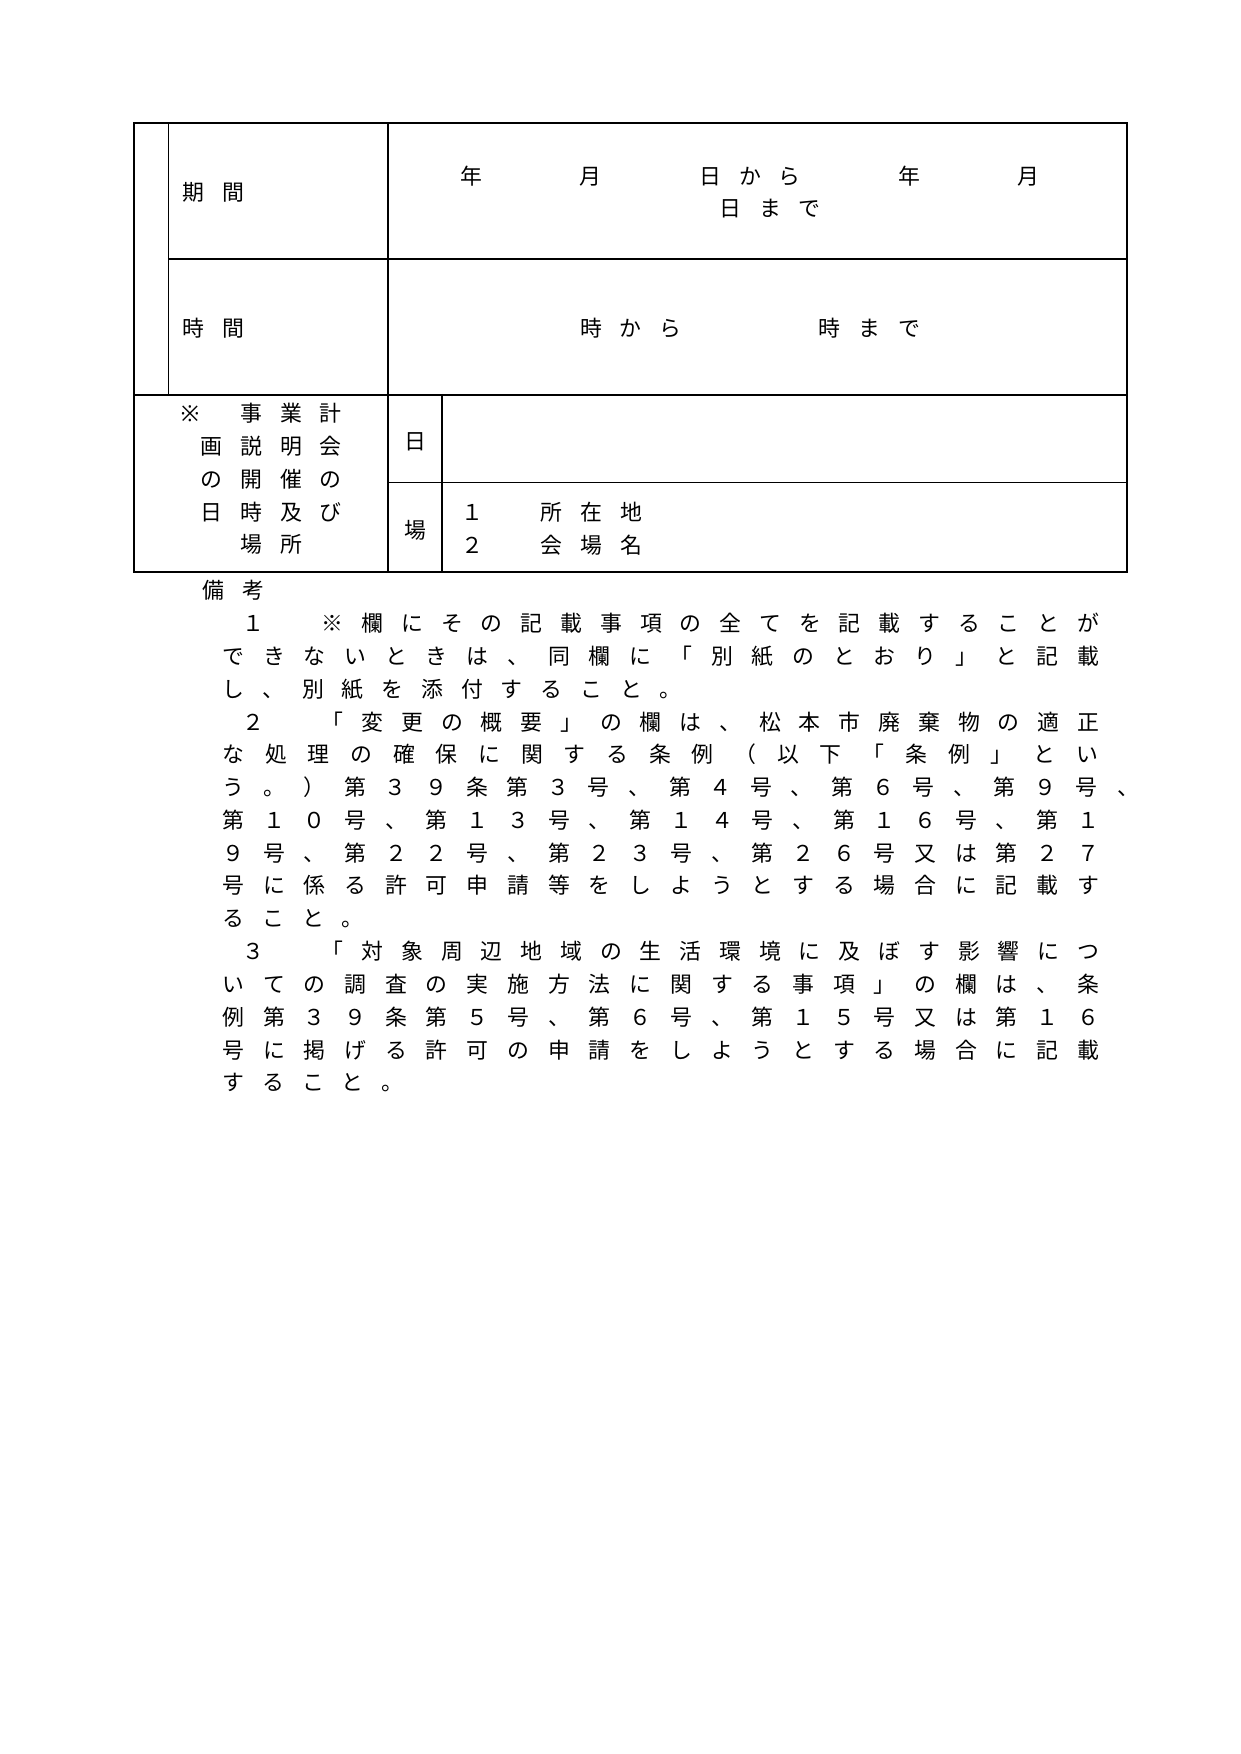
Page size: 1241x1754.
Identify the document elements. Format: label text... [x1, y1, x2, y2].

table_cell 場 所 [389, 483, 441, 571]
table_cell 時間 [169, 260, 387, 394]
table_cell 期間 [169, 124, 387, 258]
table_cell ※ 事業計画説明会の開催の日時及び場所 [135, 396, 387, 571]
text ３ 「対象周辺地域の生活環境に及ぼす影響についての調査の実施方法に関する事項」の欄は、条例第３９条第５号、第６号、第１５号又は第１６号に掲げる許可の申請をしようとする場合に記載すること。 [123, 934, 1117, 1098]
text 備考 [123, 573, 1117, 606]
text １ ※欄にその記載事項の全てを記載することができないときは、同欄に「別紙のとおり」と記載し、別紙を添付すること。 [123, 606, 1117, 704]
table_cell 時から 時まで [389, 260, 1126, 394]
table_cell １ 所在地 ２ 会場名 [443, 483, 1126, 571]
table_cell 日 時 [389, 396, 441, 481]
text ２ 「変更の概要」の欄は、松本市廃棄物の適正な処理の確保に関する条例（以下「条例」という。）第３９条第３号、第４号、第６号、第９号、第１０号、第１３号、第１４号、第１６号、第１９号、第２２号、第２３号、第２６号又は第２７号に係る許可申請等をしようとする場合に記載すること。 [123, 704, 1117, 934]
table_cell [443, 396, 1126, 481]
table_cell 年 月 日から 年 月 日まで [389, 124, 1126, 258]
